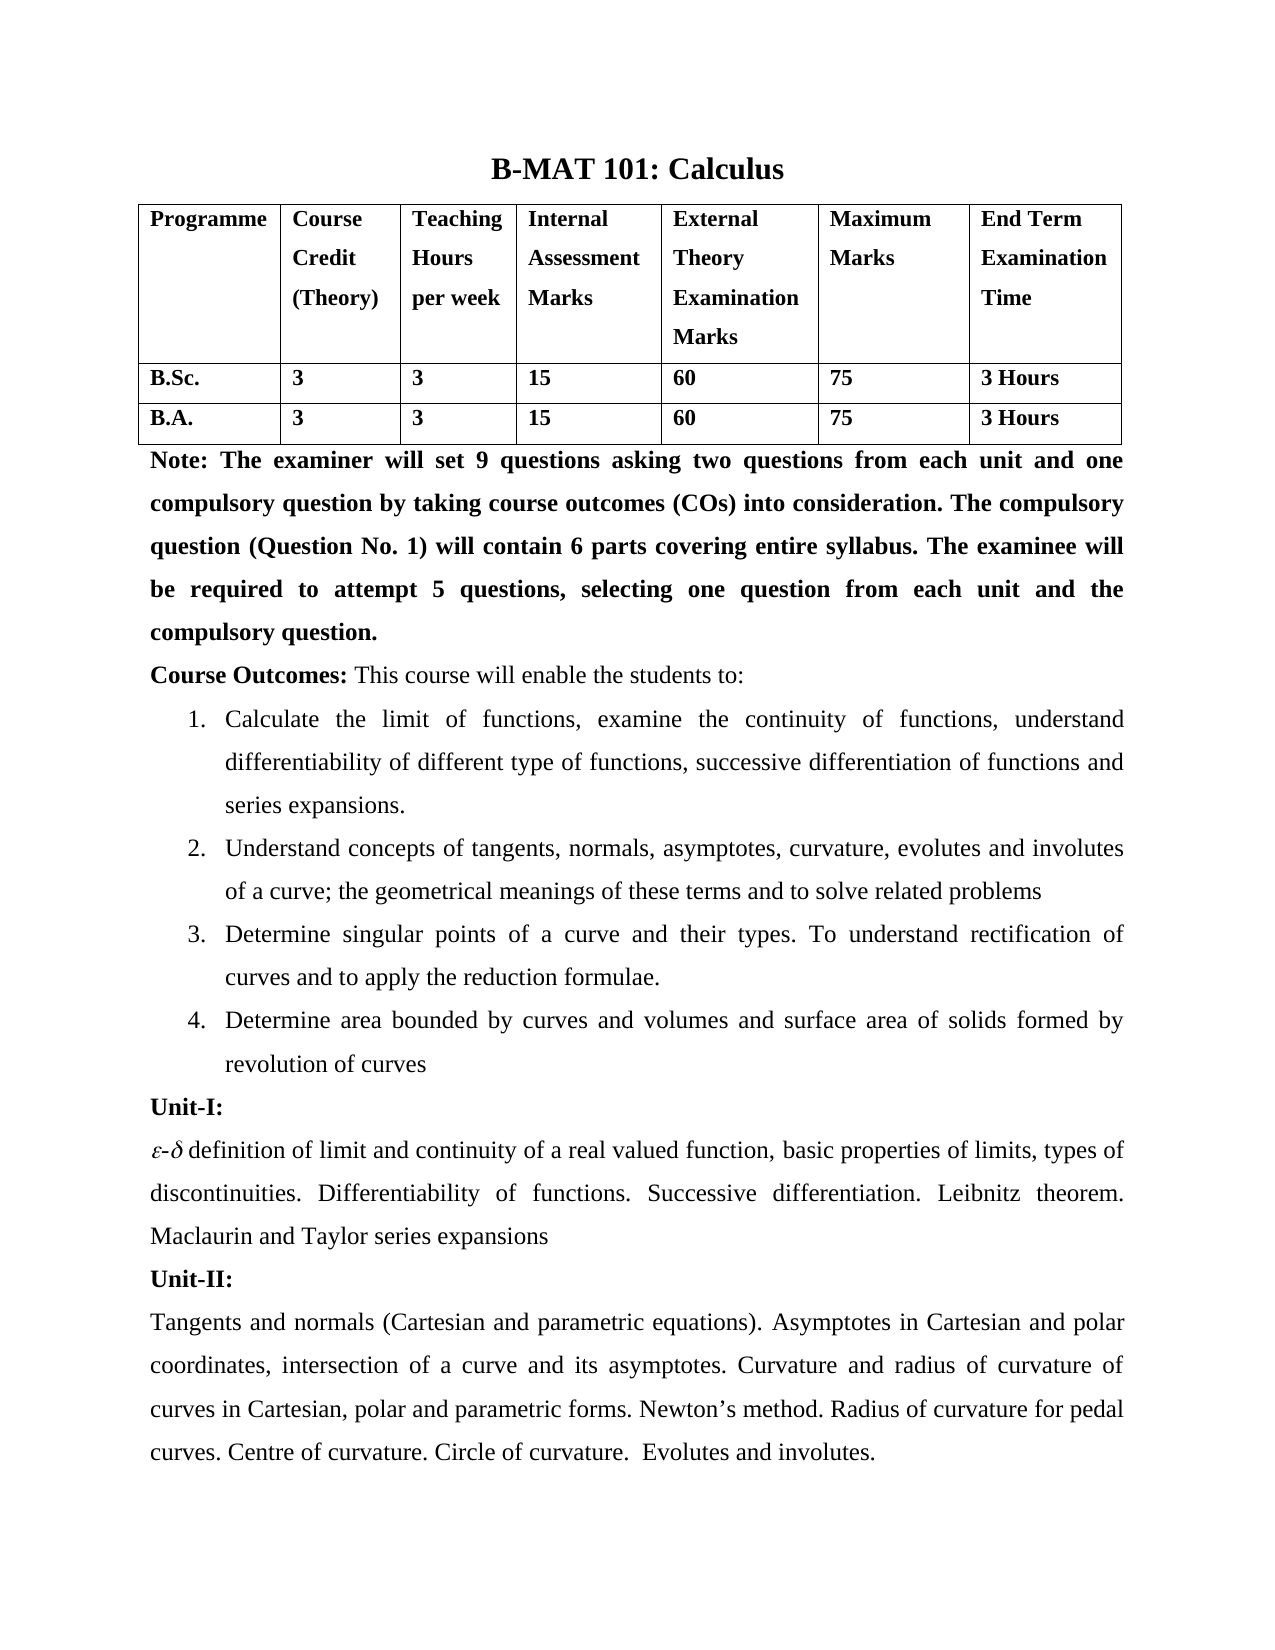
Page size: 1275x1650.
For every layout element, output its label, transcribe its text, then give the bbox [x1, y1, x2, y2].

text Note: The examiner will set 9 questions asking two questions from each unit and one compulsory question by taking course outcomes (COs) into consideration. The compulsory question (Question No. 1) will contain 6 parts covering entire syllabus. The examinee will be required to attempt 5 questions, selecting one question from each unit and the compulsory question. [150, 445, 1125, 646]
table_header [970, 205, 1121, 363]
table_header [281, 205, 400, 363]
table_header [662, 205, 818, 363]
text Course Outcomes: This course will enable the students to: [150, 661, 1125, 689]
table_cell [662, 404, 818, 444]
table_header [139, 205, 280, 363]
list Calculate the limit of functions, examine the continuity of functions, understand differentiability of different type of functions, successive differentiation of functions and series expansions. [187, 704, 1125, 819]
text Unit-II: [150, 1264, 1125, 1293]
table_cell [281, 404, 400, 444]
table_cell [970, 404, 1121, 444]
list Determine area bounded by curves and volumes and surface area of solids formed by revolution of curves [187, 1006, 1125, 1077]
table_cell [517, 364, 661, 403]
text Unit-I: [150, 1092, 1125, 1121]
list Determine singular points of a curve and their types. To understand rectification of curves and to apply the reduction formulae. [187, 919, 1125, 991]
list Understand concepts of tangents, normals, asymptotes, curvature, evolutes and involutes of a curve; the geometrical meanings of these terms and to solve related problems [187, 833, 1125, 905]
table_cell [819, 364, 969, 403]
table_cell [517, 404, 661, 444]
text - definition of limit and continuity of a real valued function, basic properties of limits, types of discontinuities. Differentiability of functions. Successive differentiation. Leibnitz theorem. Maclaurin and Taylor series expansions [150, 1135, 1125, 1250]
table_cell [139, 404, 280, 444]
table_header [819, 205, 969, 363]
text Tangents and normals (Cartesian and parametric equations). Asymptotes in Cartesian and polar coordinates, intersection of a curve and its asymptotes. Curvature and radius of curvature of curves in Cartesian, polar and parametric forms. Newton’s method. Radius of curvature for pedal curves. Centre of curvature. Circle of curvature. Evolutes and involutes. [150, 1307, 1125, 1466]
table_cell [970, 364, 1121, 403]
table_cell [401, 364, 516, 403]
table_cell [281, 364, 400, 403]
text B-MAT 101: Calculus [150, 150, 1125, 186]
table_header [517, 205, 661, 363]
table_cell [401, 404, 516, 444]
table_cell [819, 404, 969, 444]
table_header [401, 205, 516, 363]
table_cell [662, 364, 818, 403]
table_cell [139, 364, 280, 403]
